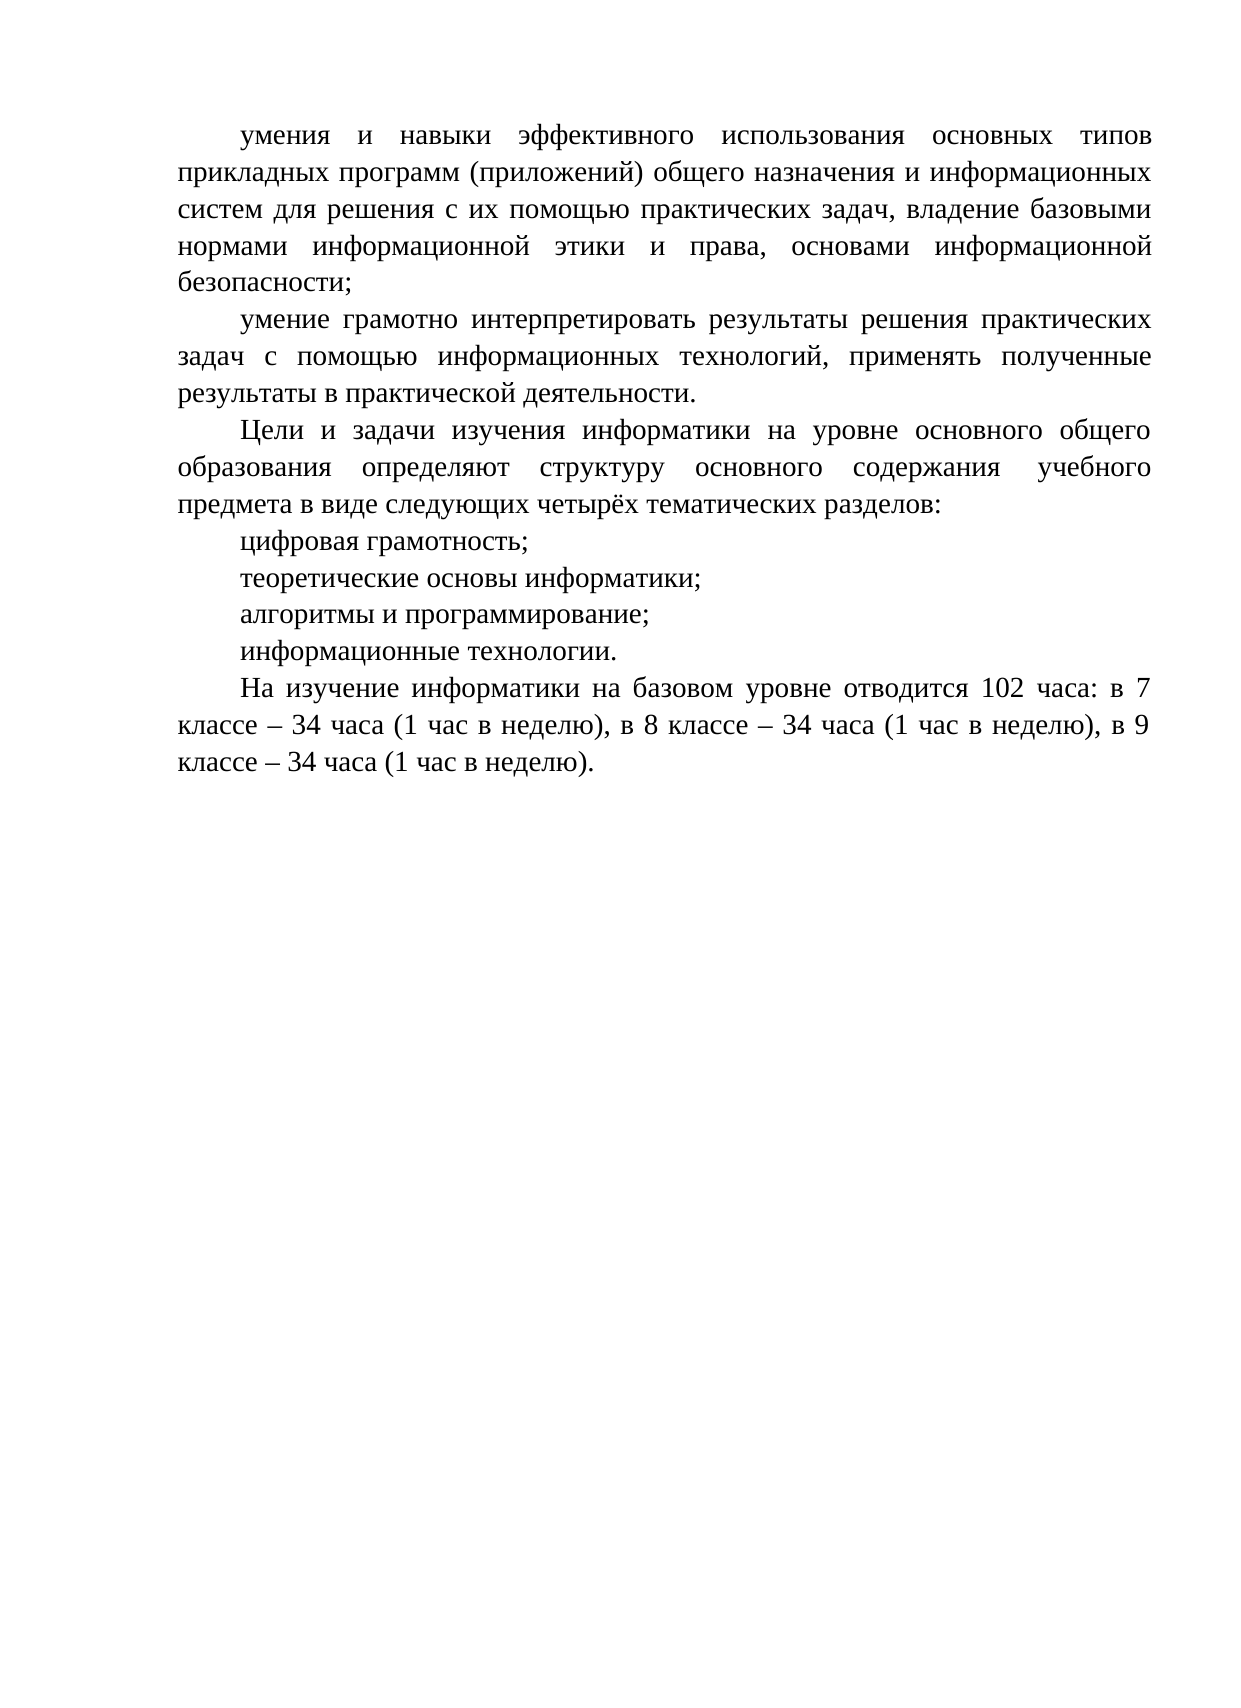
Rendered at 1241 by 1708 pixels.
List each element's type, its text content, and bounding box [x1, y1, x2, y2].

text Цели и задачи изучения информатики на уровне основного общего образования определяют структуру основного содержания учебного предмета в виде следующих четырёх тематических разделов: [177, 412, 1151, 519]
text На изучение информатики на базовом уровне отводится 102 часа: в 7 классе – 34 часа (1 час в неделю), в 8 классе – 34 часа (1 час в неделю), в 9 классе – 34 часа (1 час в неделю). [177, 670, 1152, 778]
text цифровая грамотность; [240, 523, 1196, 556]
text умения и навыки эффективного использования основных типов прикладных программ (приложений) общего назначения и информационных систем для решения с их помощью практических задач, владение базовыми нормами информационной этики и права, основами информационной безопасности; [177, 117, 1152, 298]
text теоретические основы информатики; алгоритмы и программирование; информационные технологии. [240, 560, 703, 667]
text умение грамотно интерпретировать результаты решения практических задач с помощью информационных технологий, применять полученные результаты в практической деятельности. [177, 301, 1152, 409]
